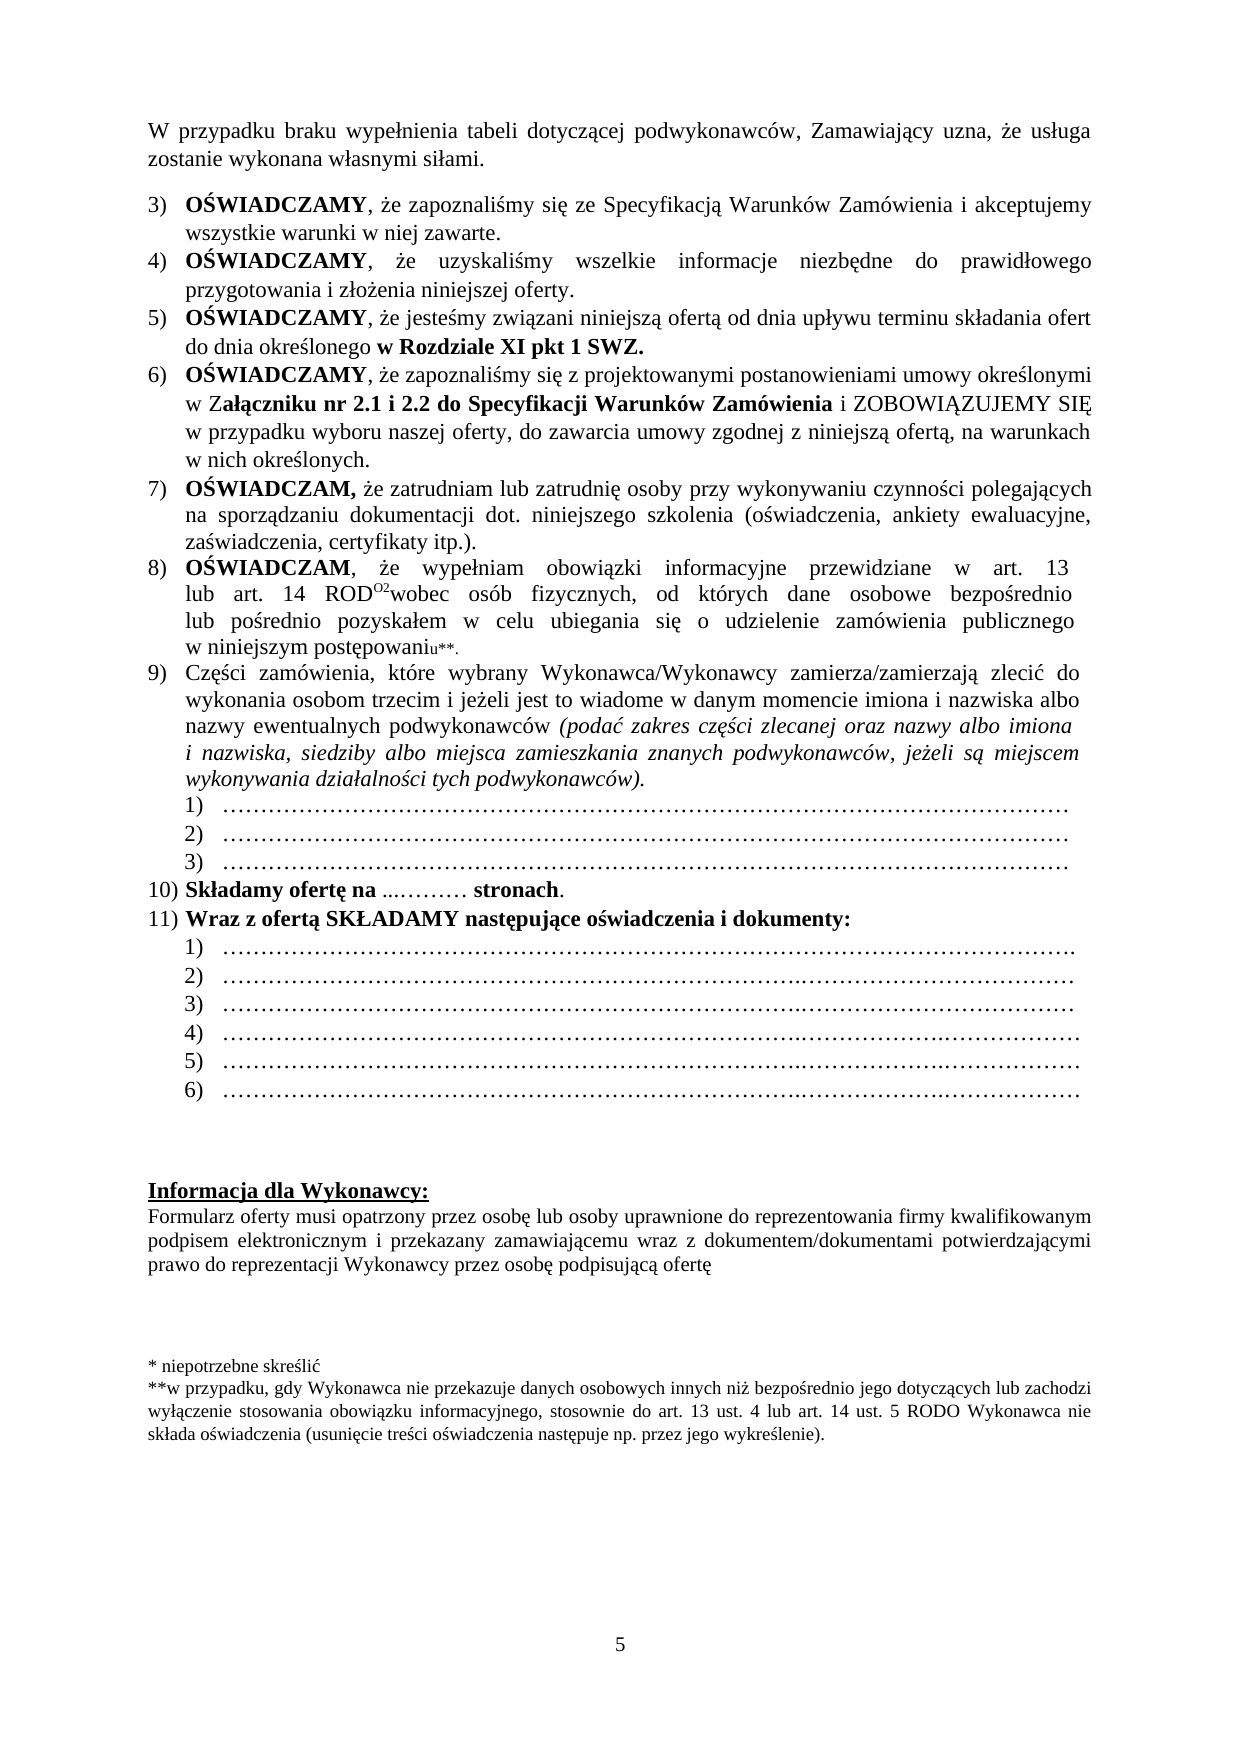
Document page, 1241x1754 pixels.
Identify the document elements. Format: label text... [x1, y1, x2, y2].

list OŚWIADCZAM, że zatrudniam lub zatrudnię osoby przy wykonywaniu czynności polegających na sporządzaniu dokumentacji dot. niniejszego szkolenia (oświadczenia, ankiety ewaluacyjne, zaświadczenia, certyfikaty itp.). [148, 475, 1093, 554]
text W przypadku braku wypełnienia tabeli dotyczącej podwykonawców, Zamawiający uzna, że usługa zostanie wykonana własnymi siłami. [148, 89, 1093, 172]
list ………………………………………………………………………………………………… [184, 820, 1081, 846]
list OŚWIADCZAMY, że jesteśmy związani niniejszą ofertą od dnia upływu terminu składania ofert do dnia określonego w Rozdziale XI pkt 1 SWZ. [148, 304, 1093, 359]
list Wraz z ofertą SKŁADAMY następujące oświadczenia i dokumenty: [148, 905, 1093, 931]
text Informacja dla Wykonawcy: [148, 1178, 1093, 1204]
list ………………………………………………………………….……………….……………… [184, 1047, 1093, 1073]
list …………………………………………………………………………………………………. [184, 933, 1093, 960]
text * niepotrzebne skreślić [148, 1355, 1093, 1377]
list OŚWIADCZAMY, że zapoznaliśmy się ze Specyfikacją Warunków Zamówienia i akceptujemy wszystkie warunki w niej zawarte. [148, 191, 1093, 245]
list Części zamówienia, które wybrany Wykonawca/Wykonawcy zamierza/zamierzają zlecić do wykonania osobom trzecim i jeżeli jest to wiadome w danym momencie imiona i nazwiska albo nazwy ewentualnych podwykonawców (podać zakres części zlecanej oraz nazwy albo imiona i nazwiska, siedziby albo miejsca zamieszkania znanych podwykonawców, jeżeli są miejscem wykonywania działalności tych podwykonawców). [148, 659, 1081, 791]
list ………………………………………………………………………………………………… [184, 791, 1081, 818]
list OŚWIADCZAM, że wypełniam obowiązki informacyjne przewidziane w art. 13 lub art. 14 RODO2wobec osób fizycznych, od których dane osobowe bezpośrednio lub pośrednio pozyskałem w celu ubiegania się o udzielenie zamówienia publicznego w niniejszym postępowaniu**. [148, 554, 1093, 659]
list ………………………………………………………………….……………….……………… [184, 1076, 1093, 1102]
text **w przypadku, gdy Wykonawca nie przekazuje danych osobowych innych niż bezpośrednio jego dotyczących lub zachodzi wyłączenie stosowania obowiązku informacyjnego, stosownie do art. 13 ust. 4 lub art. 14 ust. 5 RODO Wykonawca nie składa oświadczenia (usunięcie treści oświadczenia następuje np. przez jego wykreślenie). [148, 1377, 1093, 1445]
list OŚWIADCZAMY, że zapoznaliśmy się z projektowanymi postanowieniami umowy określonymi w Załączniku nr 2.1 i 2.2 do Specyfikacji Warunków Zamówienia i ZOBOWIĄZUJEMY SIĘ w przypadku wyboru naszej oferty, do zawarcia umowy zgodnej z niniejszą ofertą, na warunkach w nich określonych. [148, 361, 1093, 473]
list ………………………………………………………………….……………………………… [184, 990, 1093, 1017]
list Składamy ofertę na ...……… stronach. [148, 877, 1093, 903]
list ………………………………………………………………….……………….……………… [184, 1019, 1093, 1045]
list ………………………………………………………………………………………………… [184, 848, 1081, 874]
list OŚWIADCZAMY, że uzyskaliśmy wszelkie informacje niezbędne do prawidłowego przygotowania i złożenia niniejszej oferty. [148, 247, 1093, 302]
text Formularz oferty musi opatrzony przez osobę lub osoby uprawnione do reprezentowania firmy kwalifikowanym podpisem elektronicznym i przekazany zamawiającemu wraz z dokumentem/dokumentami potwierdzającymi prawo do reprezentacji Wykonawcy przez osobę podpisującą ofertę [148, 1204, 1093, 1276]
list ………………………………………………………………….……………………………… [184, 962, 1093, 988]
